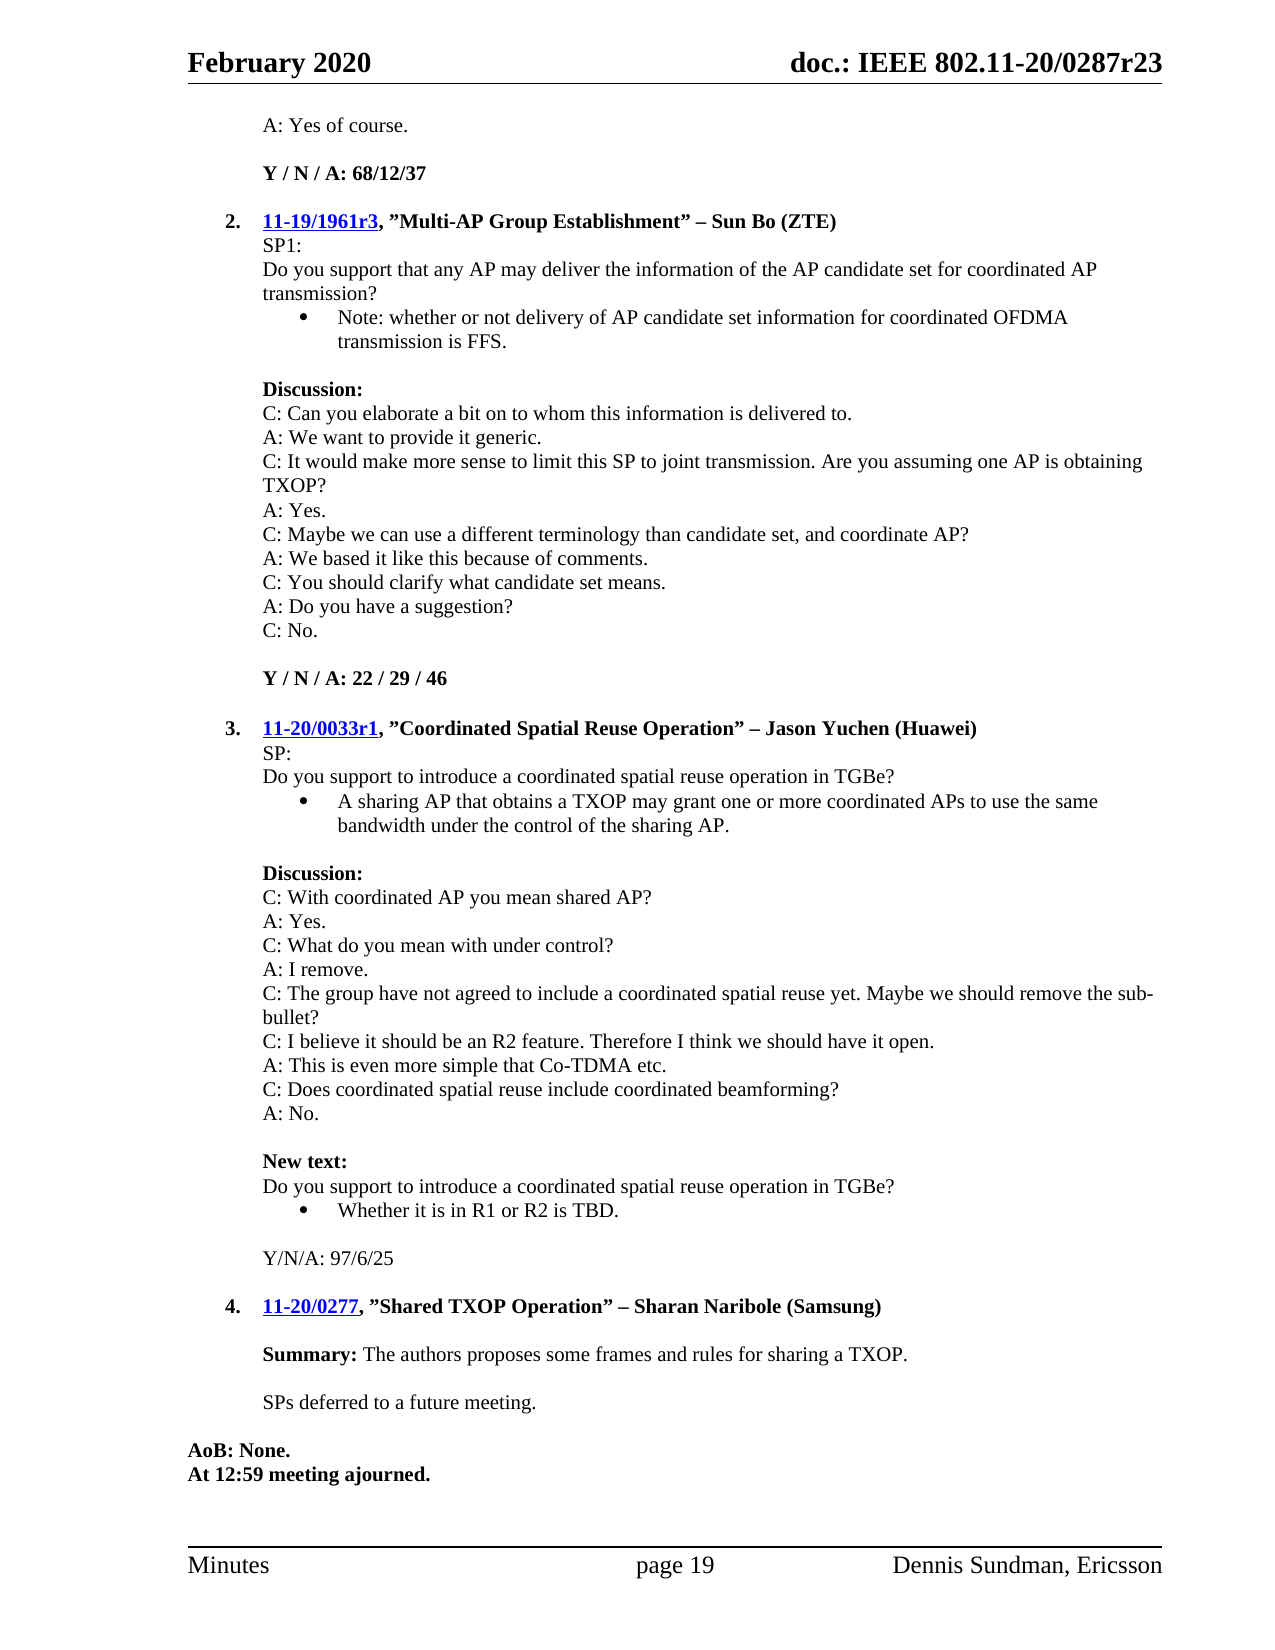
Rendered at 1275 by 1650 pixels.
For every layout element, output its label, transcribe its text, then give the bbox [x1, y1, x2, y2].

text Y / N / A: 68/12/37 [262, 161, 1162, 185]
text AoB: None. [187, 1438, 1162, 1462]
text A: Yes of course. [262, 112, 1162, 137]
text C: With coordinated AP you mean shared AP? A: Yes. [262, 885, 1162, 933]
text Do you support that any AP may deliver the information of the AP candidate set for coordinated AP transmission? [262, 257, 1162, 305]
list Whether it is in R1 or R2 is TBD. [300, 1198, 1162, 1222]
text SP1: [262, 233, 1162, 257]
text Y / N / A: 22 / 29 / 46 [262, 666, 1162, 716]
text Summary: The authors proposes some frames and rules for sharing a TXOP. [262, 1342, 1162, 1366]
text SP: Do you support to introduce a coordinated spatial reuse operation in TGBe? [262, 740, 1162, 788]
text Discussion: [262, 861, 1162, 885]
list 11-20/0277, ”Shared TXOP Operation” – Sharan Naribole (Samsung) [225, 1294, 1162, 1318]
text Discussion: [262, 377, 1162, 401]
text C: The group have not agreed to include a coordinated spatial reuse yet. Maybe we should remove the sub-bullet? C: I believe it should be an R2 feature. Therefore I think we should have it open. A: This is even more simple that Co-TDMA etc. C: Does coordinated spatial reuse include coordinated beamforming? A: No. [262, 981, 1162, 1125]
text Do you support to introduce a coordinated spatial reuse operation in TGBe? [262, 1173, 1162, 1198]
text C: You should clarify what candidate set means. [262, 570, 1162, 594]
text SPs deferred to a future meeting. [262, 1390, 1162, 1414]
text At 12:59 meeting ajourned. [187, 1462, 1162, 1486]
text A: We want to provide it generic. [262, 425, 1162, 449]
text New text: [262, 1149, 1162, 1173]
text C: Maybe we can use a different terminology than candidate set, and coordinate AP? A: We based it like this because of comments. [262, 522, 1162, 570]
text C: No. [262, 618, 1162, 642]
list A sharing AP that obtains a TXOP may grant one or more coordinated APs to use the same bandwidth under the control of the sharing AP. [300, 788, 1162, 837]
text Y/N/A: 97/6/25 [262, 1246, 1162, 1270]
list 11-20/0033r1, ”Coordinated Spatial Reuse Operation” – Jason Yuchen (Huawei) [225, 716, 1162, 740]
list 11-19/1961r3, ”Multi-AP Group Establishment” – Sun Bo (ZTE) [225, 209, 1162, 233]
list Note: whether or not delivery of AP candidate set information for coordinated OFDMA transmission is FFS. [300, 305, 1162, 353]
text A: Yes. [262, 497, 1162, 522]
text C: Can you elaborate a bit on to whom this information is delivered to. [262, 401, 1162, 425]
text C: It would make more sense to limit this SP to joint transmission. Are you assuming one AP is obtaining TXOP? [262, 449, 1162, 497]
text A: Do you have a suggestion? [262, 594, 1162, 618]
text C: What do you mean with under control? A: I remove. [262, 933, 1162, 981]
